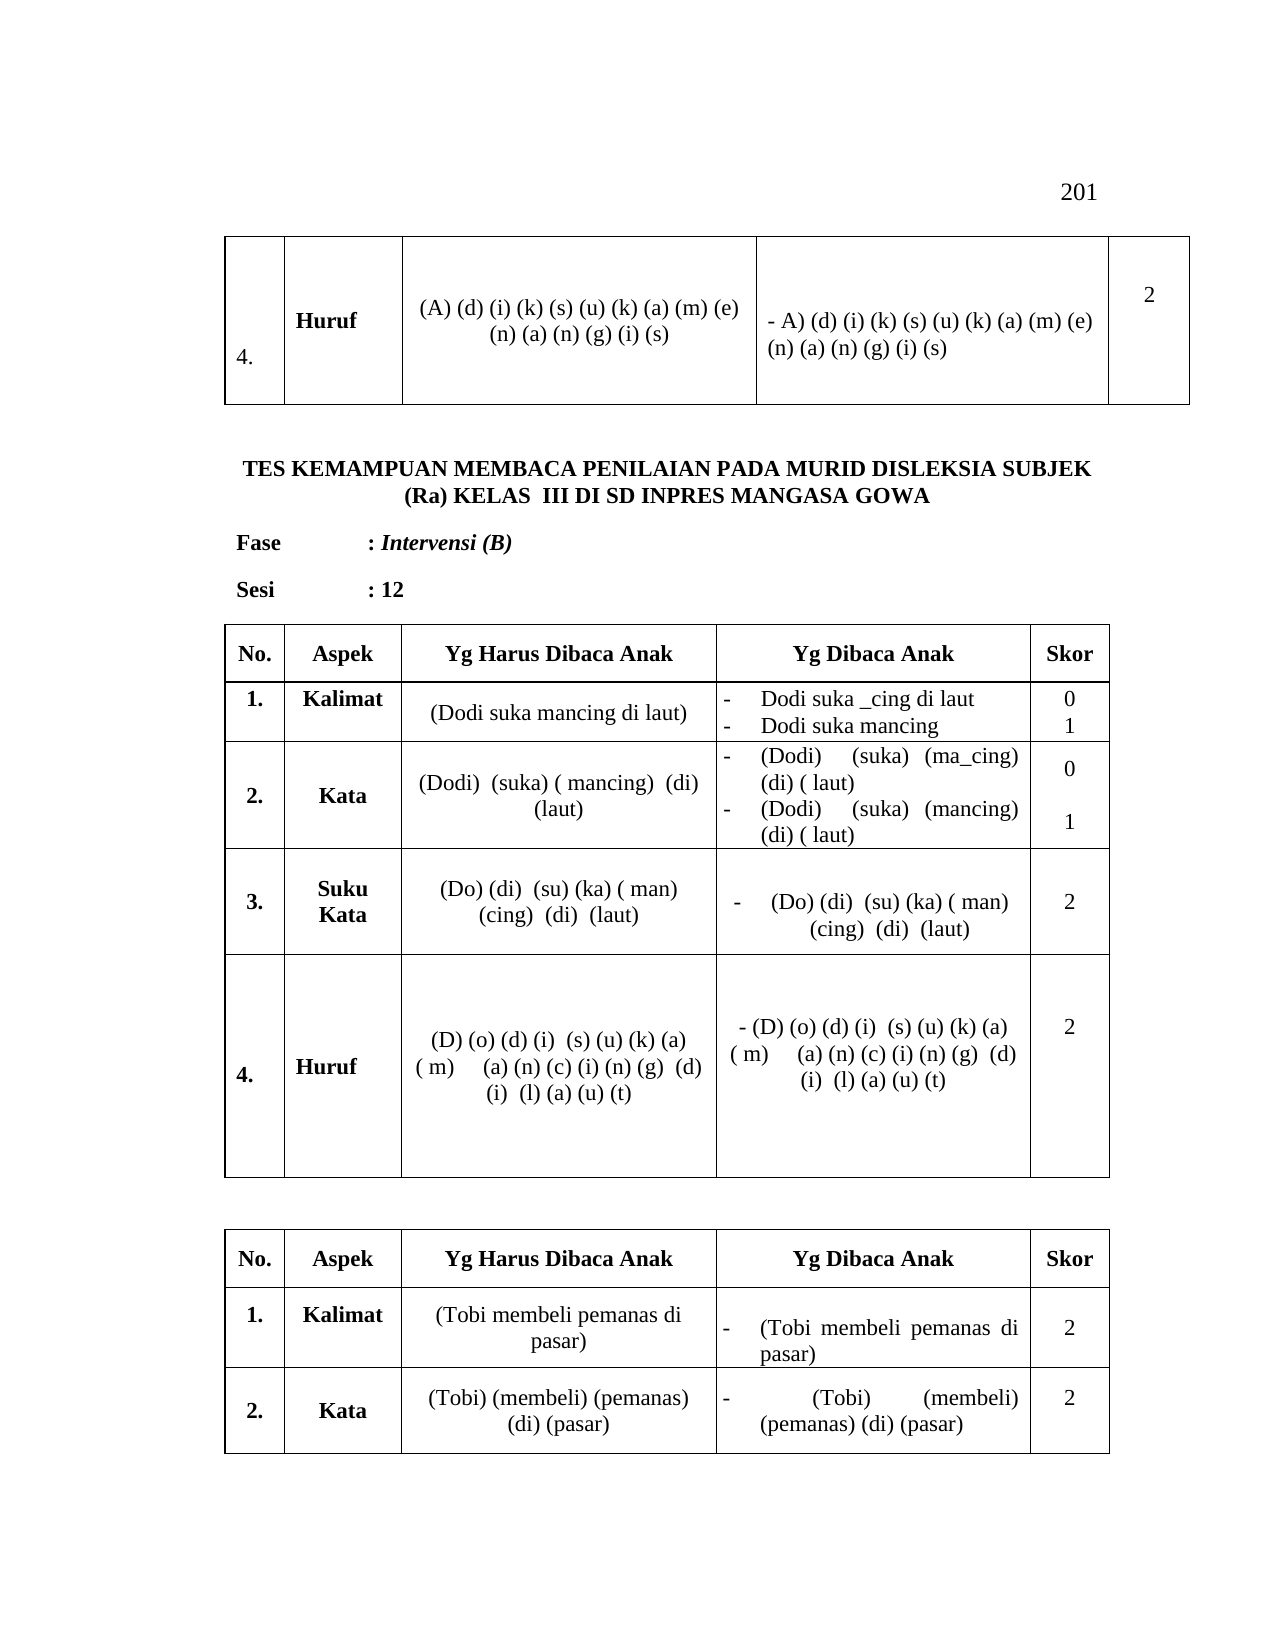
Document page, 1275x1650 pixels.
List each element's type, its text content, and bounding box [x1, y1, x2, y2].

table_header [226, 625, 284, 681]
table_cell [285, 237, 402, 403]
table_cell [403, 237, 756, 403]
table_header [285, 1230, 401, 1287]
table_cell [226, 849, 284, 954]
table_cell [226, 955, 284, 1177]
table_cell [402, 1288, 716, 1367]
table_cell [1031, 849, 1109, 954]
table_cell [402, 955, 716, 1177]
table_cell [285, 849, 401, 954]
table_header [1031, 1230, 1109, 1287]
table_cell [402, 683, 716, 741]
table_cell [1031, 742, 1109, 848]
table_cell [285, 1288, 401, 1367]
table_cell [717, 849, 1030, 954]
text Sesi : 12 [236, 576, 1098, 603]
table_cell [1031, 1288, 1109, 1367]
text TES KEMAMPUAN MEMBACA PENILAIAN PADA MURID DISLEKSIA SUBJEK (Ra) KELAS III DI SD INPRES MANGASA GOWA [236, 456, 1098, 508]
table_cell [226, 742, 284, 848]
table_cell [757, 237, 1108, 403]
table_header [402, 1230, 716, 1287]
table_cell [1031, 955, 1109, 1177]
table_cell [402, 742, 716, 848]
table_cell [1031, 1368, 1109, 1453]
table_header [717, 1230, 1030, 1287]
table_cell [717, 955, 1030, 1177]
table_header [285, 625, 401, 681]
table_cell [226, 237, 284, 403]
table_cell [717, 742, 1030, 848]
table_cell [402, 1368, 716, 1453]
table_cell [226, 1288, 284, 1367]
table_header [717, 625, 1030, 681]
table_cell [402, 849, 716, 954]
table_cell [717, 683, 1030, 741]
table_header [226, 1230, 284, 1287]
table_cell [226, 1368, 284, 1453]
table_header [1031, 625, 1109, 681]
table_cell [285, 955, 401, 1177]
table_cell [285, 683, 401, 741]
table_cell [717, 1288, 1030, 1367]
text Fase : Intervensi (B) [236, 529, 1098, 555]
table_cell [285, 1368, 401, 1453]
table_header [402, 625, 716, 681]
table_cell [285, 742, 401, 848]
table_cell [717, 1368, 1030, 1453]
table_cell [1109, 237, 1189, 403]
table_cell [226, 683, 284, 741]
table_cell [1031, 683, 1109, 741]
